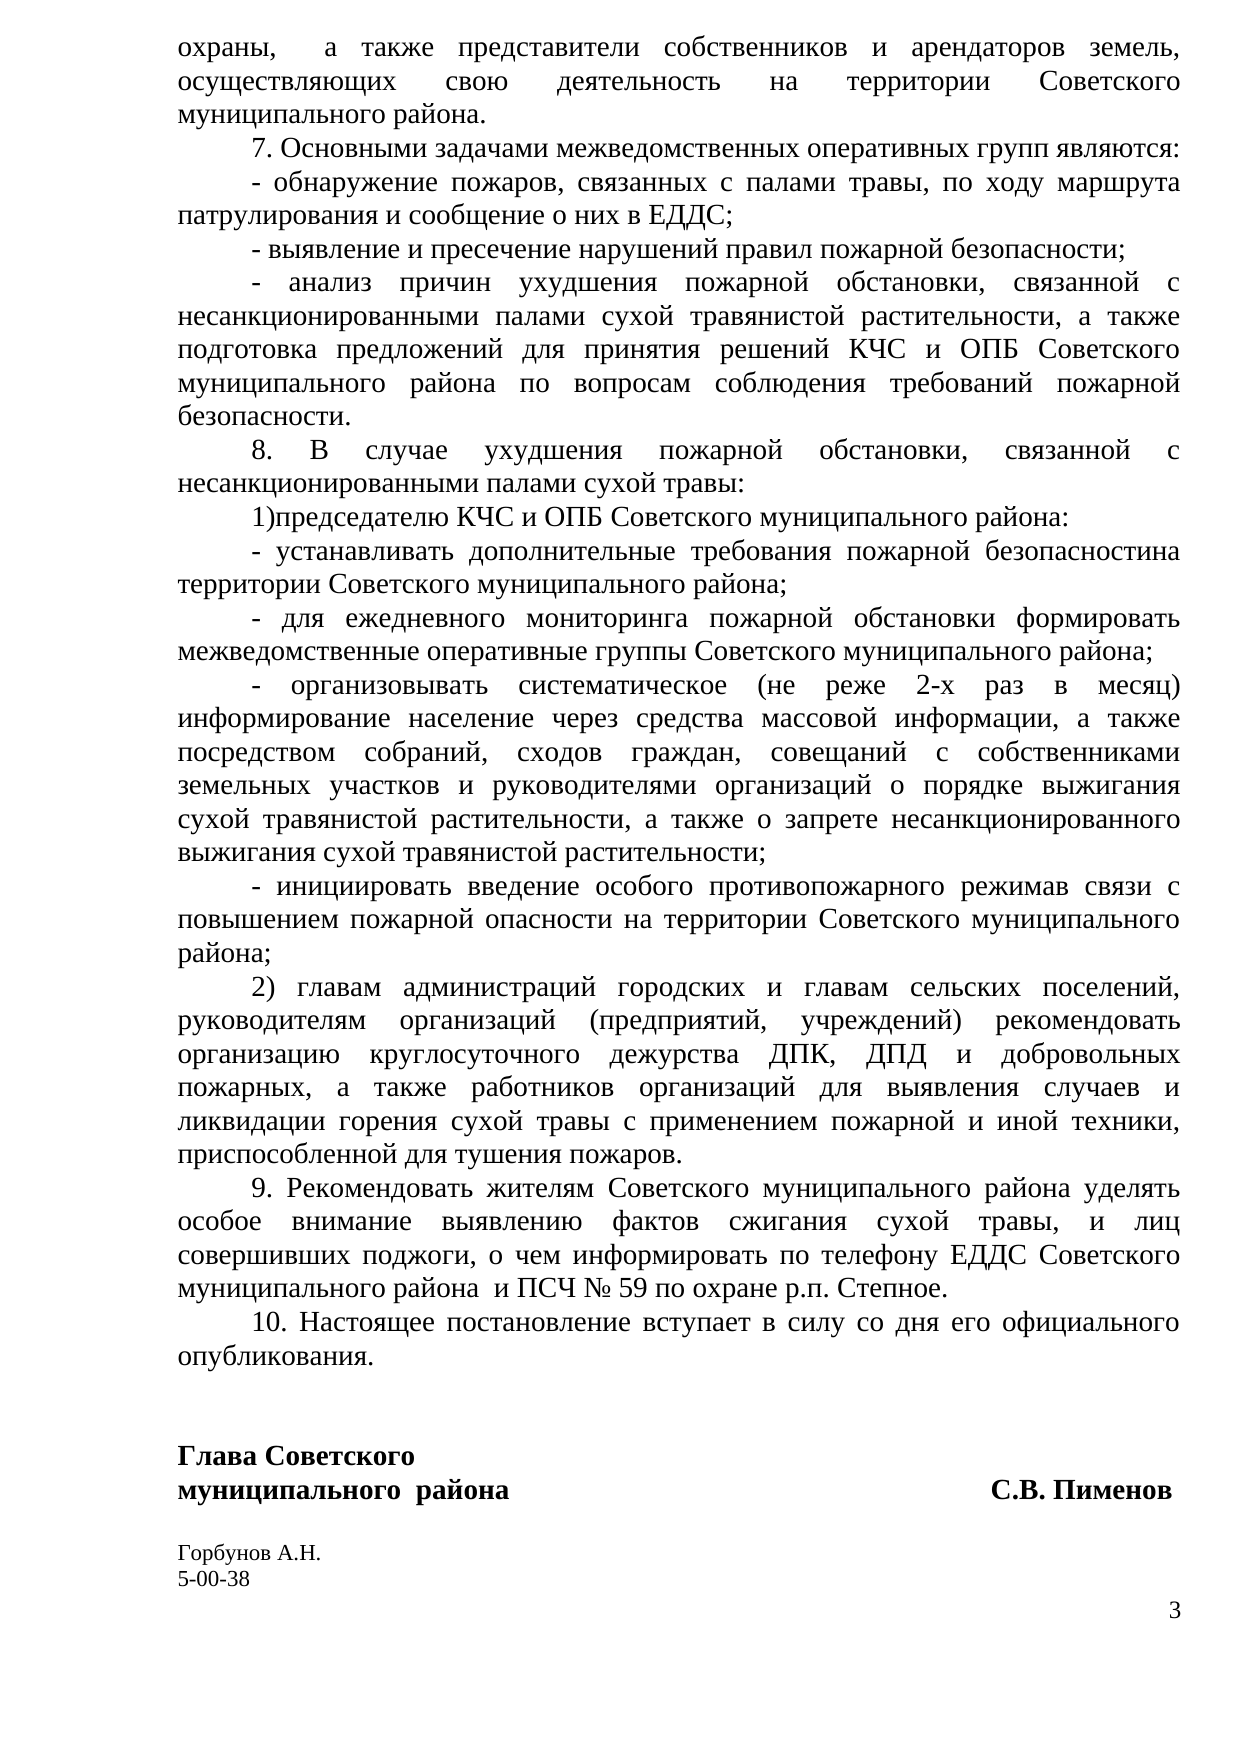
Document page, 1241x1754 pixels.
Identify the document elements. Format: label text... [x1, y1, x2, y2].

text Горбунов А.Н. [177, 1539, 1181, 1565]
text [177, 29, 1181, 130]
text 8. В случае ухудшения пожарной обстановки, связанной с несанкционированными палами сухой травы: [177, 432, 1181, 499]
text 5-00-38 [177, 1565, 1181, 1592]
text - анализ причин ухудшения пожарной обстановки, связанной с несанкционированными палами сухой травянистой растительности, а также подготовка предложений для принятия решений КЧС и ОПБ Советского муниципального района по вопросам соблюдения требований пожарной безопасности. [177, 264, 1181, 432]
text - организовывать систематическое (не реже 2-х раз в месяц) информирование население через средства массовой информации, а также посредством собраний, сходов граждан, совещаний с собственниками земельных участков и руководителями организаций о порядке выжигания сухой травянистой растительности, а также о запрете несанкционированного выжигания сухой травянистой растительности; [177, 667, 1181, 868]
text 7. Основными задачами межведомственных оперативных групп являются: [177, 130, 1181, 164]
text 9. Рекомендовать жителям Советского муниципального района уделять особое внимание выявлению фактов сжигания сухой травы, и лиц совершивших поджоги, о чем информировать по телефону ЕДДС Советского муниципального района и ПСЧ № 59 по охране р.п. Степное. [177, 1170, 1181, 1304]
text - обнаружение пожаров, связанных с палами травы, по ходу маршрута патрулирования и сообщение о них в ЕДДС; [177, 164, 1181, 231]
text Глава Советского [177, 1438, 1181, 1472]
text 10. Настоящее постановление вступает в силу со дня его официального опубликования. [177, 1304, 1181, 1371]
text - выявление и пресечение нарушений правил пожарной безопасности; [177, 231, 1181, 264]
text 2) главам администраций городских и главам сельских поселений, руководителям организаций (предприятий, учреждений) рекомендовать организацию круглосуточного дежурства ДПК, ДПД и добровольных пожарных, а также работников организаций для выявления случаев и ликвидации горения сухой травы с применением пожарной и иной техники, приспособленной для тушения пожаров. [177, 969, 1181, 1170]
text - инициировать введение особого противопожарного режимав связи с повышением пожарной опасности на территории Советского муниципального района; [177, 868, 1181, 969]
text 1)председателю КЧС и ОПБ Советского муниципального района: [177, 499, 1181, 533]
text - для ежедневного мониторинга пожарной обстановки формировать межведомственные оперативные группы Советского муниципального района; [177, 600, 1181, 667]
text - устанавливать дополнительные требования пожарной безопасностина территории Советского муниципального района; [177, 533, 1181, 600]
text муниципального района С.В. Пименов [177, 1472, 1181, 1505]
